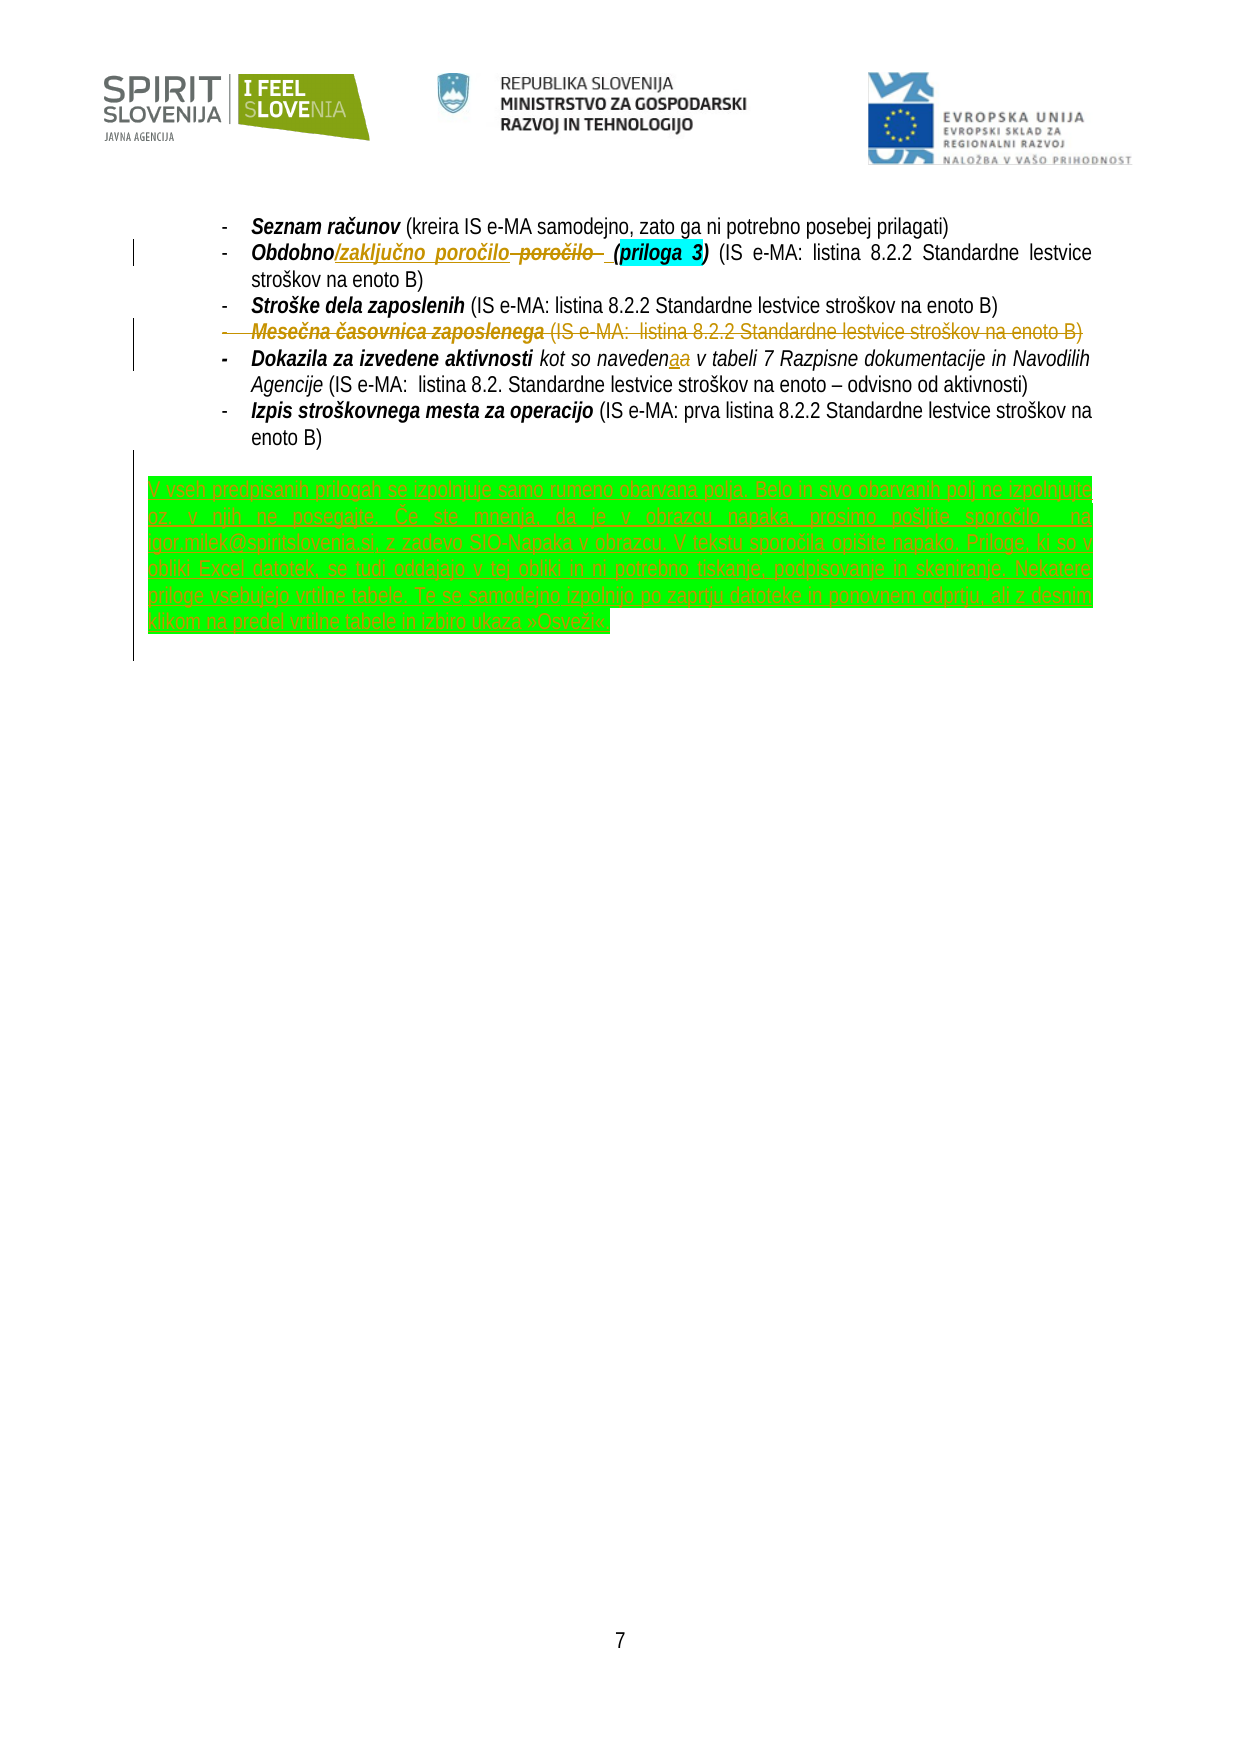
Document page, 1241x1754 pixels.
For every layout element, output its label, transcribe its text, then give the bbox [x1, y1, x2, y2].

picture [437, 73, 766, 153]
list Obdobno(priloga 3) (IS e-MA: listina 8.2.2 Standardne lestvice stroškov na enoto B) [221, 239, 1093, 292]
picture [104, 74, 370, 153]
picture [867, 72, 1133, 166]
list Seznam računov (kreira IS e-MA samodejno, zato ga ni potrebno posebej prilagati) [221, 213, 1093, 239]
list Izpis stroškovnega mesta za operacijo (IS e-MA: prva listina 8.2.2 Standardne lestvice stroškov na enoto B) [221, 397, 1093, 450]
list Dokazila za izvedene aktivnosti kot so naveden v tabeli 7 Razpisne dokumentacije in Navodilih Agencije (IS e-MA: listina 8.2. Standardne lestvice stroškov na enoto – odvisno od aktivnosti) [221, 344, 1093, 397]
list Stroške dela zaposlenih (IS e-MA: listina 8.2.2 Standardne lestvice stroškov na enoto B) [221, 292, 1093, 318]
